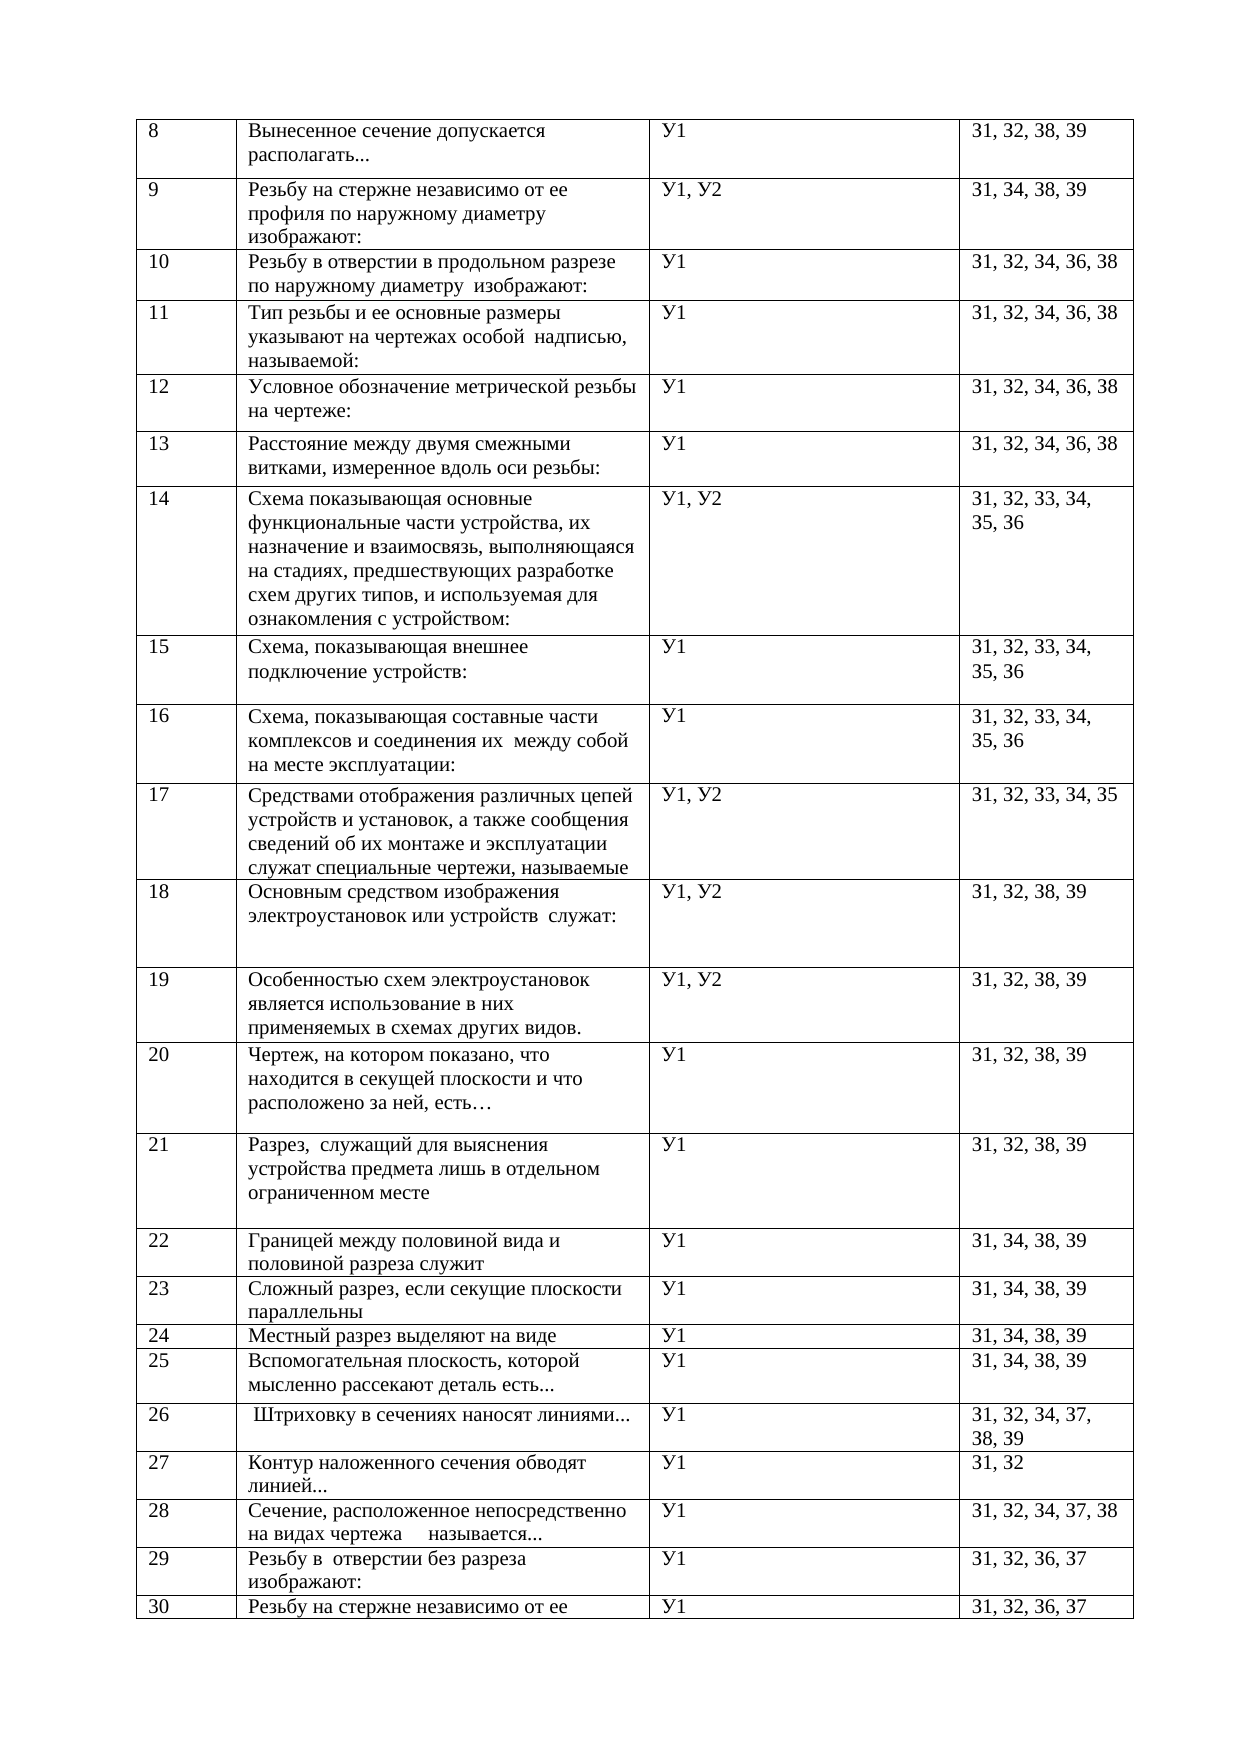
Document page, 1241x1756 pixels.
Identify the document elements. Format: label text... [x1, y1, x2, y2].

table_cell З1, З2, З6, З7 [960, 1596, 1133, 1618]
table_cell Чертеж, на котором показано, что находится в секущей плоскости и что расположено за ней, есть… [237, 1043, 649, 1132]
table_cell З1, З2 [960, 1452, 1133, 1499]
table_cell З1, З4, З8, З9 [960, 1349, 1133, 1403]
table_cell З1, З2, З3, З4, З5, З6 [960, 705, 1133, 783]
table_cell 25 [137, 1349, 236, 1403]
table_cell 9 [137, 179, 236, 249]
table_cell Тип резьбы и ее основные размеры указывают на чертежах особой надписью, называемой: [237, 301, 649, 374]
table_cell Схема, показывающая внешнее подключение устройств: [237, 636, 649, 704]
table_cell У1, У2 [650, 179, 959, 249]
table_cell 12 [137, 375, 236, 431]
table_cell З1, З2, З8, З9 [960, 880, 1133, 967]
table_cell Резьбу на стержне независимо от ее профиля по наружному диаметру изображают: [237, 179, 649, 249]
table_cell З1, З2, З4, З6, З8 [960, 301, 1133, 374]
table_cell Средствами отображения различных цепей устройств и установок, а также сообщения сведений об их монтаже и эксплуатации служат специальные чертежи, называемые [237, 784, 649, 879]
table_cell Схема показывающая основные функциональные части устройства, их назначение и взаимосвязь, выполняющаяся на стадиях, предшествующих разработке схем других типов, и используемая для ознакомления с устройством: [237, 487, 649, 635]
table_cell З1, З2, З8, З9 [960, 1134, 1133, 1228]
table_cell У1, У2 [650, 784, 959, 879]
table_cell 17 [137, 784, 236, 879]
table_cell У1 [650, 250, 959, 300]
table_cell 14 [137, 487, 236, 635]
table_cell Вспомогательная плоскость, которой мысленно рассекают деталь есть... [237, 1349, 649, 1403]
table_cell Схема, показывающая составные части комплексов и соединения их между собой на месте эксплуатации: [237, 705, 649, 783]
table_cell У1, У2 [650, 880, 959, 967]
table_cell Контур наложенного сечения обводят линией... [237, 1452, 649, 1499]
table_cell 21 [137, 1134, 236, 1228]
table_cell У1, У2 [650, 487, 959, 635]
table_cell 18 [137, 880, 236, 967]
table_cell 16 [137, 705, 236, 783]
table_cell Условное обозначение метрической резьбы на чертеже: [237, 375, 649, 431]
table_cell 19 [137, 968, 236, 1042]
table_cell У1 [650, 1134, 959, 1228]
table_cell У1, У2 [650, 968, 959, 1042]
table_cell Резьбу на стержне независимо от ее [237, 1596, 649, 1618]
table_cell Штриховку в сечениях наносят линиями... [237, 1404, 649, 1451]
table_cell Резьбу в отверстии в продольном разрезе по наружному диаметру изображают: [237, 250, 649, 300]
table_cell У1 [650, 1277, 959, 1324]
table_cell 30 [137, 1596, 236, 1618]
table_cell У1 [650, 375, 959, 431]
table_header Вынесенное сечение допускается располагать... [237, 120, 649, 177]
table_cell У1 [650, 301, 959, 374]
table_cell З1, З2, З4, З6, З8 [960, 375, 1133, 431]
table_cell З1, З4, З8, З9 [960, 1325, 1133, 1348]
table_cell 27 [137, 1452, 236, 1499]
table_cell Особенностью схем электроустановок является использование в них применяемых в схемах других видов. [237, 968, 649, 1042]
table_cell Разрез, служащий для выяснения устройства предмета лишь в отдельном ограниченном месте [237, 1134, 649, 1228]
table_cell 29 [137, 1548, 236, 1594]
table_cell З1, З2, З4, З7, З8, З9 [960, 1404, 1133, 1451]
table_cell Основным средством изображения электроустановок или устройств служат: [237, 880, 649, 967]
table_cell З1, З2, З8, З9 [960, 1043, 1133, 1132]
table_cell Местный разрез выделяют на виде [237, 1325, 649, 1348]
table_cell З1, З2, З3, З4, З5, З6 [960, 636, 1133, 704]
table_cell Сечение, расположенное непосредственно на видах чертежа называется... [237, 1500, 649, 1547]
table_cell З1, З2, З4, З6, З8 [960, 250, 1133, 300]
table_cell 13 [137, 432, 236, 486]
table_cell З1, З2, З3, З4, З5, З6 [960, 487, 1133, 635]
table_cell Резьбу в отверстии без разреза изображают: [237, 1548, 649, 1594]
table_cell 23 [137, 1277, 236, 1324]
table_header З1, З2, З8, З9 [960, 120, 1133, 177]
table_cell Сложный разрез, если секущие плоскости параллельны [237, 1277, 649, 1324]
table_cell З1, З2, З4, З7, З8 [960, 1500, 1133, 1547]
table_cell У1 [650, 705, 959, 783]
table_cell У1 [650, 1349, 959, 1403]
table_cell З1, З2, З4, З6, З8 [960, 432, 1133, 486]
table_cell З1, З2, З6, З7 [960, 1548, 1133, 1594]
table_cell У1 [650, 636, 959, 704]
table_cell У1 [650, 1043, 959, 1132]
table_cell У1 [650, 1404, 959, 1451]
table_cell З1, З4, З8, З9 [960, 179, 1133, 249]
table_cell З1, З4, З8, З9 [960, 1277, 1133, 1324]
table_cell У1 [650, 1325, 959, 1348]
table_cell У1 [650, 1229, 959, 1276]
table_cell З1, З4, З8, З9 [960, 1229, 1133, 1276]
table_cell У1 [650, 1452, 959, 1499]
table_cell З1, З2, З8, З9 [960, 968, 1133, 1042]
table_cell У1 [650, 1596, 959, 1618]
table_cell У1 [650, 1548, 959, 1594]
table_header У1 [650, 120, 959, 177]
table_cell 11 [137, 301, 236, 374]
table_header 8 [137, 120, 236, 177]
table_cell 24 [137, 1325, 236, 1348]
table_cell Границей между половиной вида и половиной разреза служит [237, 1229, 649, 1276]
table_cell У1 [650, 432, 959, 486]
table_cell 10 [137, 250, 236, 300]
table_cell 20 [137, 1043, 236, 1132]
table_cell 22 [137, 1229, 236, 1276]
table_cell 28 [137, 1500, 236, 1547]
table_cell 15 [137, 636, 236, 704]
table_cell У1 [650, 1500, 959, 1547]
table_cell 26 [137, 1404, 236, 1451]
table_cell Расстояние между двумя смежными витками, измеренное вдоль оси резьбы: [237, 432, 649, 486]
table_cell З1, З2, З3, З4, З5 [960, 784, 1133, 879]
